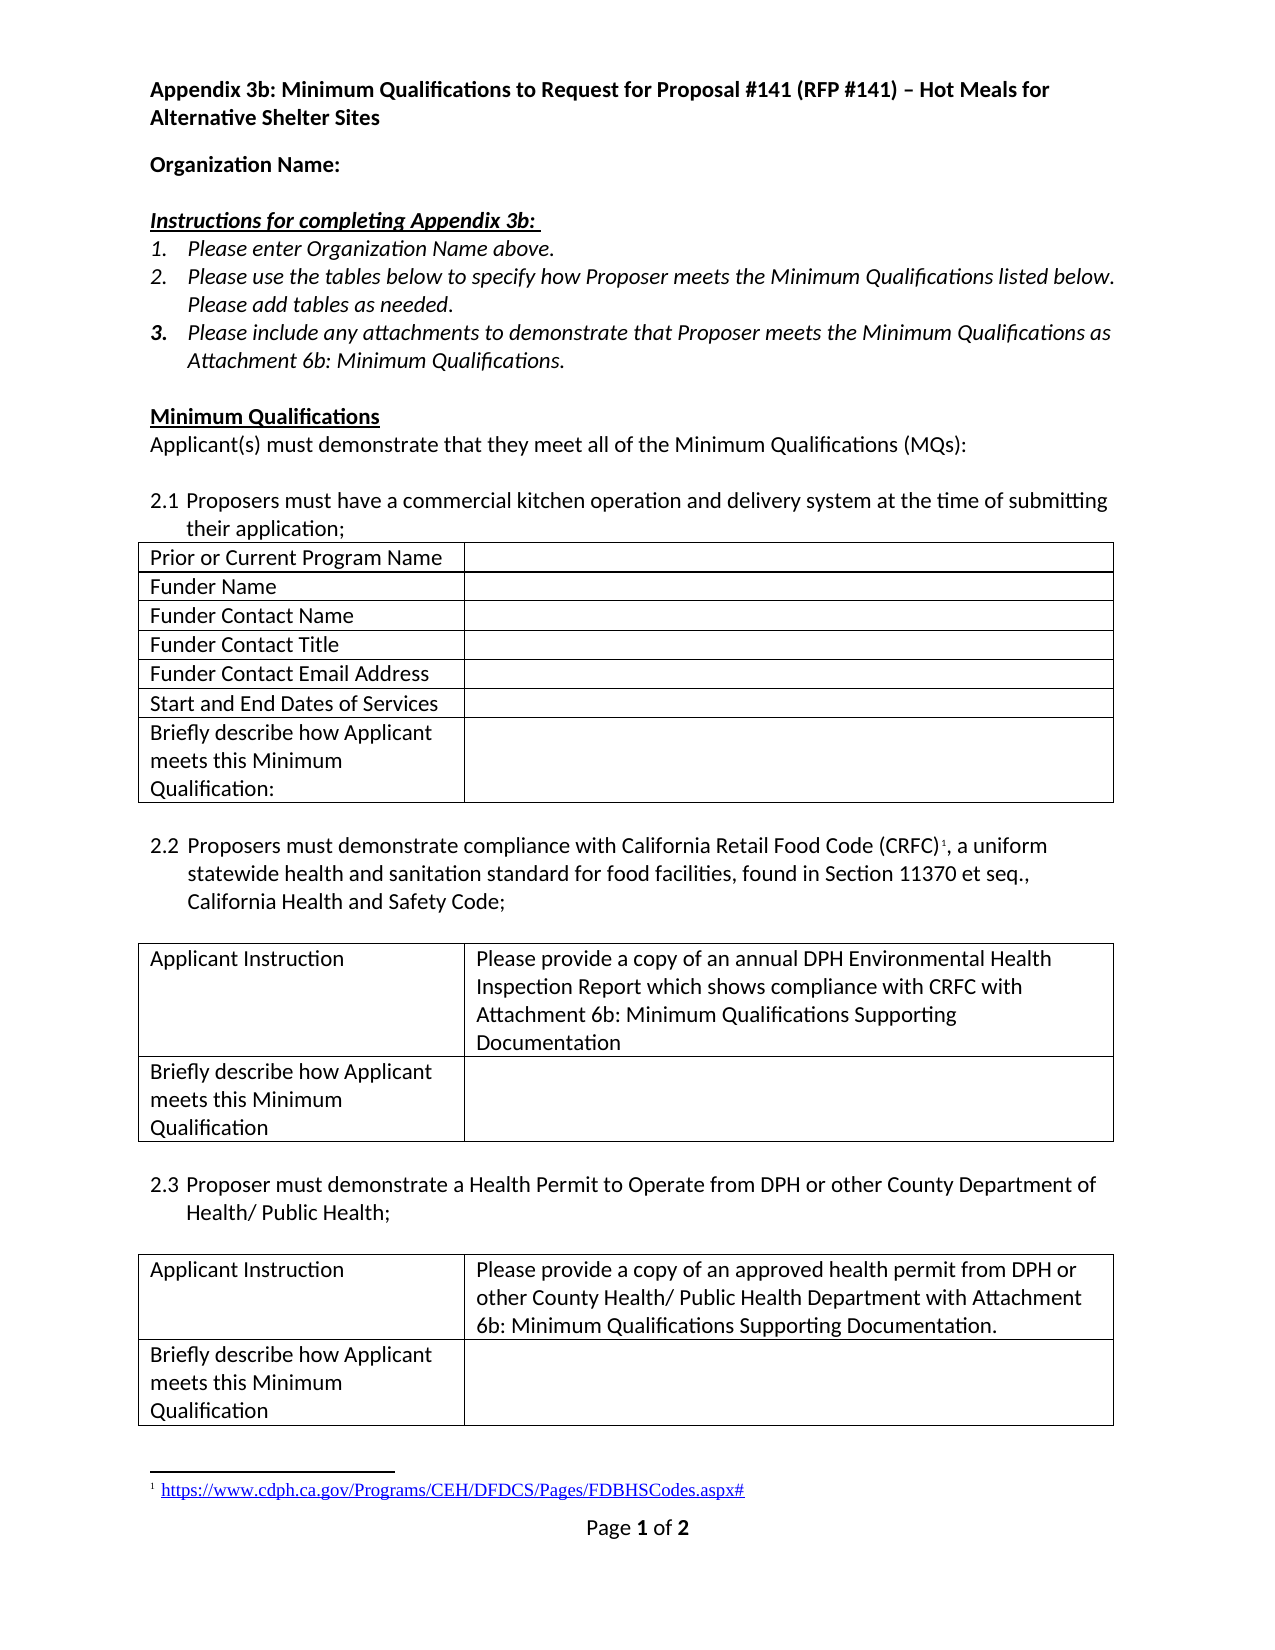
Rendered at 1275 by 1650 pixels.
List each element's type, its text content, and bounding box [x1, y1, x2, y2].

list Proposer must demonstrate a Health Permit to Operate from DPH or other County Department of Health/ Public Health; [150, 1170, 1125, 1226]
list Please use the tables below to specify how Proposer meets the Minimum Qualifications listed below. Please add tables as needed. [150, 262, 1125, 318]
text Applicant(s) must demonstrate that they meet all of the Minimum Qualifications (MQs): [150, 430, 1125, 458]
table_cell Briefly describe how Applicant meets this Minimum Qualification [139, 1340, 464, 1424]
table_header Please provide a copy of an approved health permit from DPH or other County Health/ Public Health Department with Attachment 6b: Minimum Qualifications Supporting Documentation. [465, 1255, 1113, 1339]
table_cell Start and End Dates of Services [139, 689, 464, 717]
list Proposers must demonstrate compliance with California Retail Food Code (CRFC), a uniform statewide health and sanitation standard for food facilities, found in Section 11370 et seq., California Health and Safety Code; [150, 831, 1125, 915]
table_header [465, 543, 1113, 571]
table_cell Briefly describe how Applicant meets this Minimum Qualification: [139, 718, 464, 802]
table_cell Funder Contact Name [139, 601, 464, 629]
table_cell [465, 660, 1113, 688]
table_cell [465, 601, 1113, 629]
table_cell [465, 631, 1113, 658]
table_cell [465, 1057, 1113, 1141]
table_header Please provide a copy of an annual DPH Environmental Health Inspection Report which shows compliance with CRFC with Attachment 6b: Minimum Qualifications Supporting Documentation [465, 944, 1113, 1056]
table_header Prior or Current Program Name [139, 543, 464, 571]
list Minimum Qualifications [150, 402, 1125, 430]
text Instructions for completing Appendix 3b: [150, 206, 1125, 234]
table_cell Funder Contact Email Address [139, 660, 464, 688]
table_header Applicant Instruction [139, 1255, 464, 1339]
list Please include any attachments to demonstrate that Proposer meets the Minimum Qualifications as Attachment 6b: Minimum Qualifications. [150, 318, 1125, 374]
list Please enter Organization Name above. [150, 234, 1125, 262]
table_header Applicant Instruction [139, 944, 464, 1056]
list Proposers must have a commercial kitchen operation and delivery system at the time of submitting their application; [150, 486, 1125, 542]
table_cell [465, 689, 1113, 717]
table_cell Funder Contact Title [139, 631, 464, 658]
table_cell [465, 718, 1113, 802]
list Organization Name: [150, 150, 1125, 178]
table_cell Funder Name [139, 573, 464, 600]
table_cell [465, 573, 1113, 600]
table_cell Briefly describe how Applicant meets this Minimum Qualification [139, 1057, 464, 1141]
table_cell [465, 1340, 1113, 1424]
